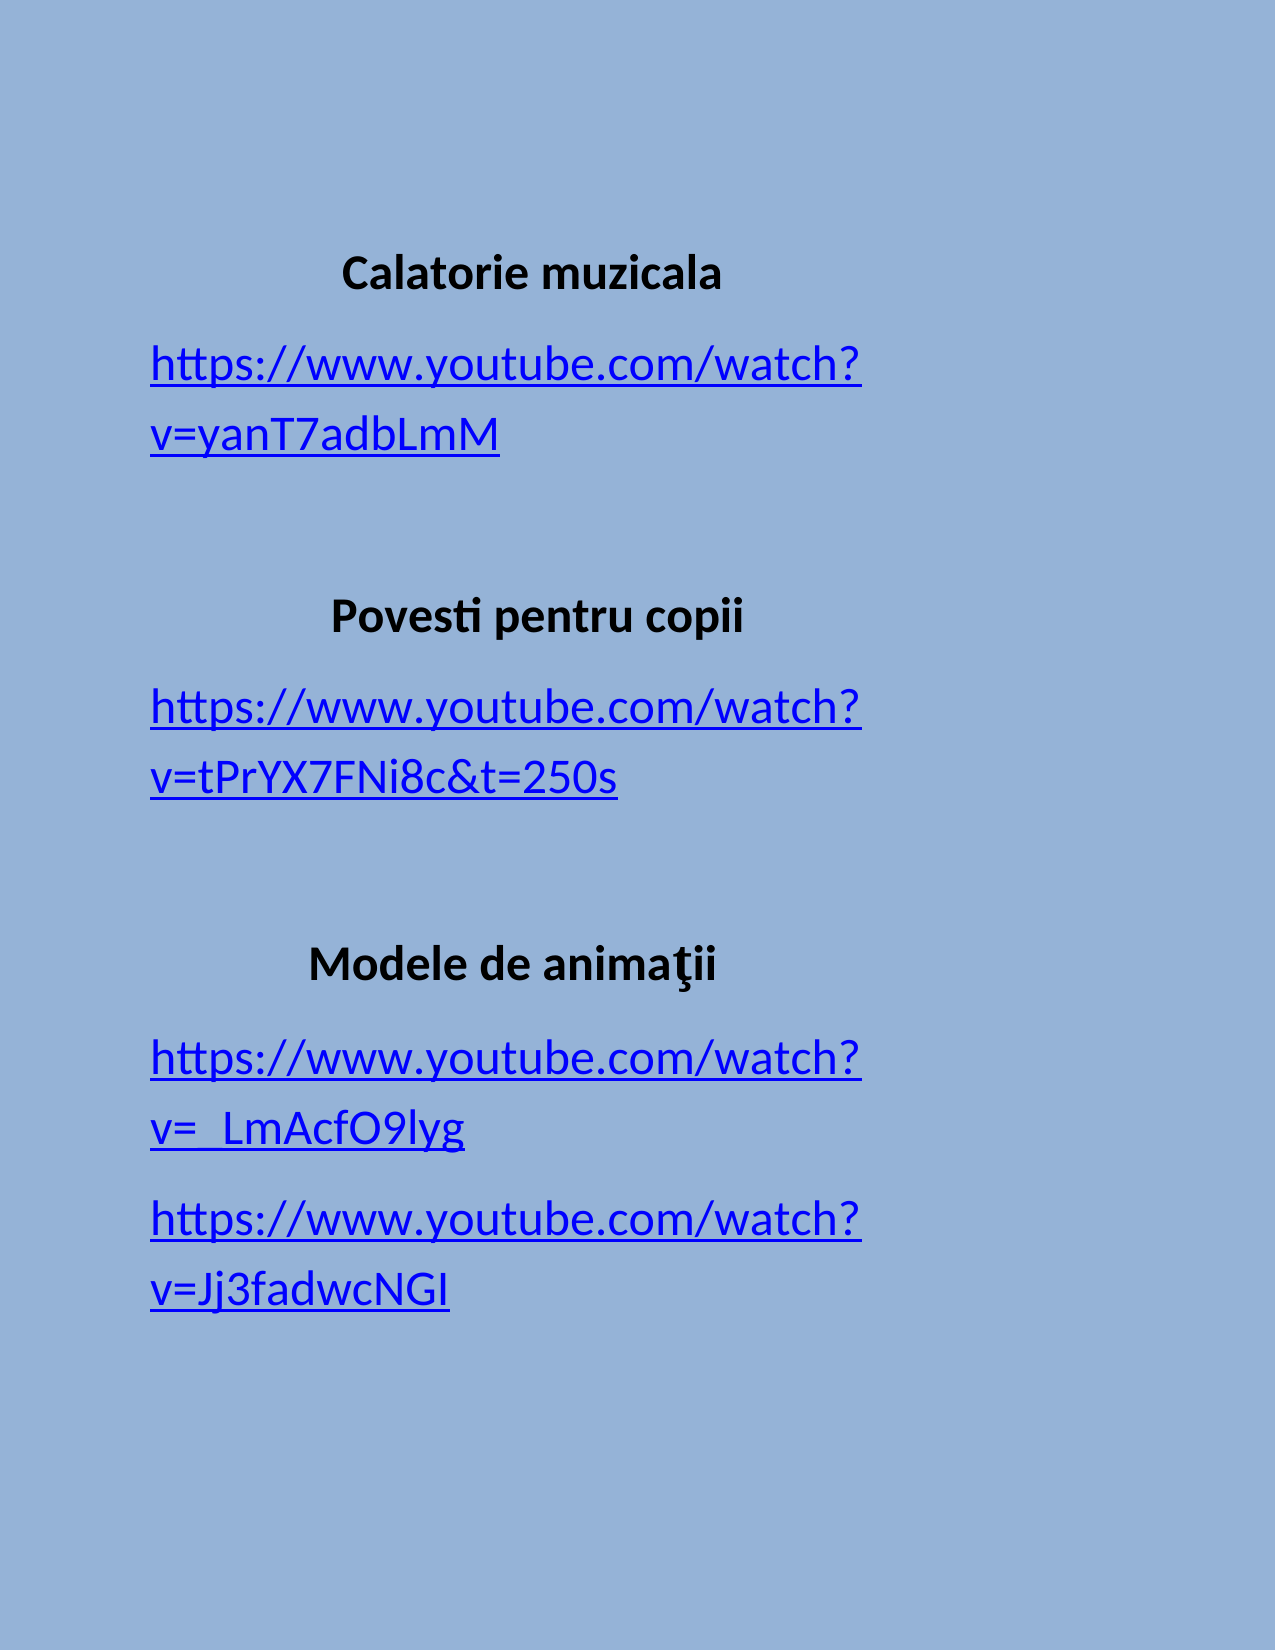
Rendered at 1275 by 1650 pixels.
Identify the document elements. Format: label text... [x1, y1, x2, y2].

text https://www.youtube.com/watch?v=_LmAcfO9lyg [150, 1026, 1125, 1157]
text Modele de animaţii [150, 927, 1125, 995]
text https://www.youtube.com/watch?v=yanT7adbLmM [150, 332, 1125, 463]
text Povesti pentru copii [150, 584, 1125, 645]
text https://www.youtube.com/watch?v=tPrYX7FNi8c&t=250s [150, 675, 1125, 806]
text https://www.youtube.com/watch?v=Jj3fadwcNGI [150, 1187, 1125, 1318]
text Calatorie muzicala [150, 241, 1125, 302]
